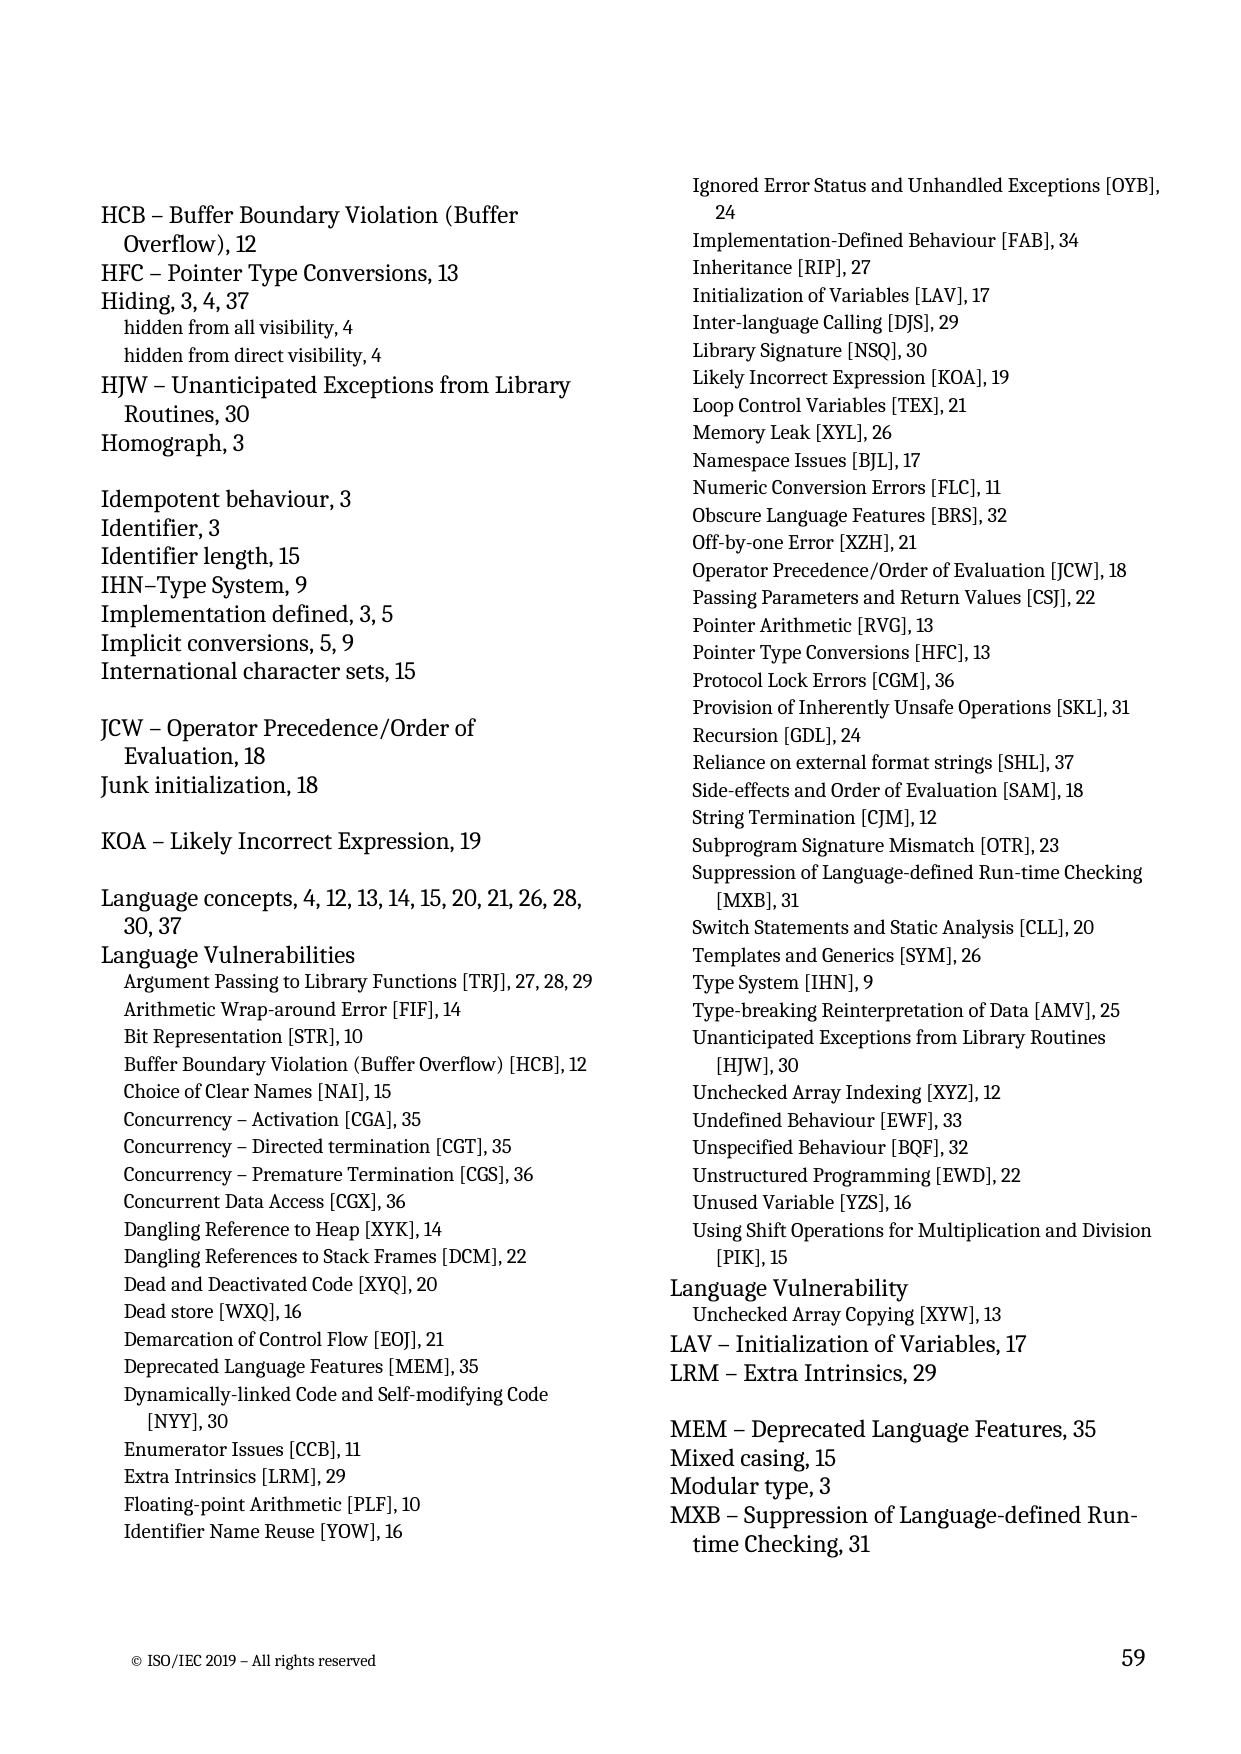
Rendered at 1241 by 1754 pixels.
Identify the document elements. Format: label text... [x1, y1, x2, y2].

text Junk initialization, 18 [101, 771, 594, 800]
text Hiding, 3, 4, 37 [101, 287, 594, 316]
text Enumerator Issues [CCB], 11 [123, 1437, 594, 1461]
text Identifier length, 15 [101, 542, 594, 571]
text Undefined Behaviour [EWF], 33 [692, 1108, 1164, 1132]
text HFC – Pointer Type Conversions, 13 [101, 258, 594, 287]
text Protocol Lock Errors [CGM], 36 [692, 668, 1164, 692]
text Numeric Conversion Errors [FLC], 11 [692, 476, 1164, 500]
text Initialization of Variables [LAV], 17 [692, 283, 1164, 307]
text Provision of Inherently Unsafe Operations [SKL], 31 [692, 696, 1164, 720]
text Type System [IHN], 9 [692, 971, 1164, 995]
text Dangling References to Stack Frames [DCM], 22 [123, 1245, 594, 1269]
text Arithmetic Wrap-around Error [FIF], 14 [123, 997, 594, 1021]
text KOA – Likely Incorrect Expression, 19 [101, 827, 594, 856]
text Concurrency – Premature Termination [CGS], 36 [123, 1162, 594, 1186]
text Unstructured Programming [EWD], 22 [692, 1163, 1164, 1187]
text Modular type, 3 [669, 1472, 1164, 1501]
text Implicit conversions, 5, 9 [101, 628, 594, 657]
text Homograph, 3 [101, 428, 594, 457]
text Suppression of Language-defined Run-time Checking [MXB], 31 [692, 861, 1164, 912]
text Memory Leak [XYL], 26 [692, 421, 1164, 445]
text Dynamically-linked Code and Self-modifying Code [NYY], 30 [123, 1382, 594, 1434]
text Using Shift Operations for Multiplication and Division [PIK], 15 [692, 1218, 1164, 1270]
text HJW – Unanticipated Exceptions from Library Routines, 30 [101, 371, 594, 428]
text Unchecked Array Copying [XYW], 13 [692, 1302, 1164, 1326]
text Dangling Reference to Heap [XYK], 14 [123, 1217, 594, 1241]
text Unchecked Array Indexing [XYZ], 12 [692, 1081, 1164, 1105]
text Idempotent behaviour, 3 [101, 485, 594, 513]
text International character sets, 15 [101, 657, 594, 686]
text Argument Passing to Library Functions [TRJ], 27, 28, 29 [123, 970, 594, 994]
text Buffer Boundary Violation (Buffer Overflow) [HCB], 12 [123, 1052, 594, 1076]
text Templates and Generics [SYM], 26 [692, 943, 1164, 967]
text Inheritance [RIP], 27 [692, 256, 1164, 280]
text Mixed casing, 15 [669, 1443, 1164, 1472]
text Passing Parameters and Return Values [CSJ], 22 [692, 586, 1164, 610]
text Reliance on external format strings [SHL], 37 [692, 751, 1164, 775]
text MXB – Suppression of Language-defined Run-time Checking, 31 [669, 1501, 1164, 1558]
text Likely Incorrect Expression [KOA], 19 [692, 366, 1164, 390]
text Choice of Clear Names [NAI], 15 [123, 1080, 594, 1104]
text Demarcation of Control Flow [EOJ], 21 [123, 1327, 594, 1351]
text Dead and Deactivated Code [XYQ], 20 [123, 1272, 594, 1296]
text Off-by-one Error [XZH], 21 [692, 531, 1164, 555]
text Concurrency – Directed termination [CGT], 35 [123, 1135, 594, 1159]
text Inter-language Calling [DJS], 29 [692, 311, 1164, 335]
text Bit Representation [STR], 10 [123, 1025, 594, 1049]
text Language concepts, 4, 12, 13, 14, 15, 20, 21, 26, 28, 30, 37 [101, 883, 594, 941]
text Unspecified Behaviour [BQF], 32 [692, 1136, 1164, 1160]
text Loop Control Variables [TEX], 21 [692, 393, 1164, 417]
text Pointer Arithmetic [RVG], 13 [692, 613, 1164, 637]
text LRM – Extra Intrinsics, 29 [669, 1358, 1164, 1387]
text Dead store [WXQ], 16 [123, 1300, 594, 1324]
text LAV – Initialization of Variables, 17 [669, 1330, 1164, 1358]
text Library Signature [NSQ], 30 [692, 338, 1164, 362]
text Extra Intrinsics [LRM], 29 [123, 1465, 594, 1489]
text hidden from direct visibility, 4 [123, 343, 594, 367]
text Deprecated Language Features [MEM], 35 [123, 1355, 594, 1379]
text HCB – Buffer Boundary Violation (Buffer Overflow), 12 [101, 201, 594, 258]
text Ignored Error Status and Unhandled Exceptions [OYB], 24 [692, 173, 1164, 225]
text Pointer Type Conversions [HFC], 13 [692, 641, 1164, 665]
text Unanticipated Exceptions from Library Routines [HJW], 30 [692, 1026, 1164, 1077]
text Language Vulnerabilities [101, 941, 594, 970]
text Namespace Issues [BJL], 17 [692, 448, 1164, 472]
text Operator Precedence/Order of Evaluation [JCW], 18 [692, 558, 1164, 582]
text Subprogram Signature Mismatch [OTR], 23 [692, 833, 1164, 857]
text Concurrency – Activation [CGA], 35 [123, 1107, 594, 1131]
text String Termination [CJM], 12 [692, 806, 1164, 830]
text Language Vulnerability [669, 1273, 1164, 1302]
text IHN–Type System, 9 [101, 571, 594, 600]
text JCW – Operator Precedence/Order of Evaluation, 18 [101, 713, 594, 771]
text Floating-point Arithmetic [PLF], 10 [123, 1492, 594, 1516]
text Obscure Language Features [BRS], 32 [692, 503, 1164, 527]
text Switch Statements and Static Analysis [CLL], 20 [692, 916, 1164, 940]
text Recursion [GDL], 24 [692, 723, 1164, 747]
text Concurrent Data Access [CGX], 36 [123, 1190, 594, 1214]
text Side-effects and Order of Evaluation [SAM], 18 [692, 778, 1164, 802]
text Implementation-Defined Behaviour [FAB], 34 [692, 228, 1164, 252]
text Implementation defined, 3, 5 [101, 600, 594, 628]
text Identifier, 3 [101, 513, 594, 542]
text Identifier Name Reuse [YOW], 16 [123, 1520, 594, 1544]
text Unused Variable [YZS], 16 [692, 1191, 1164, 1215]
text hidden from all visibility, 4 [123, 316, 594, 340]
text Type-breaking Reinterpretation of Data [AMV], 25 [692, 998, 1164, 1022]
text MEM – Deprecated Language Features, 35 [669, 1415, 1164, 1443]
